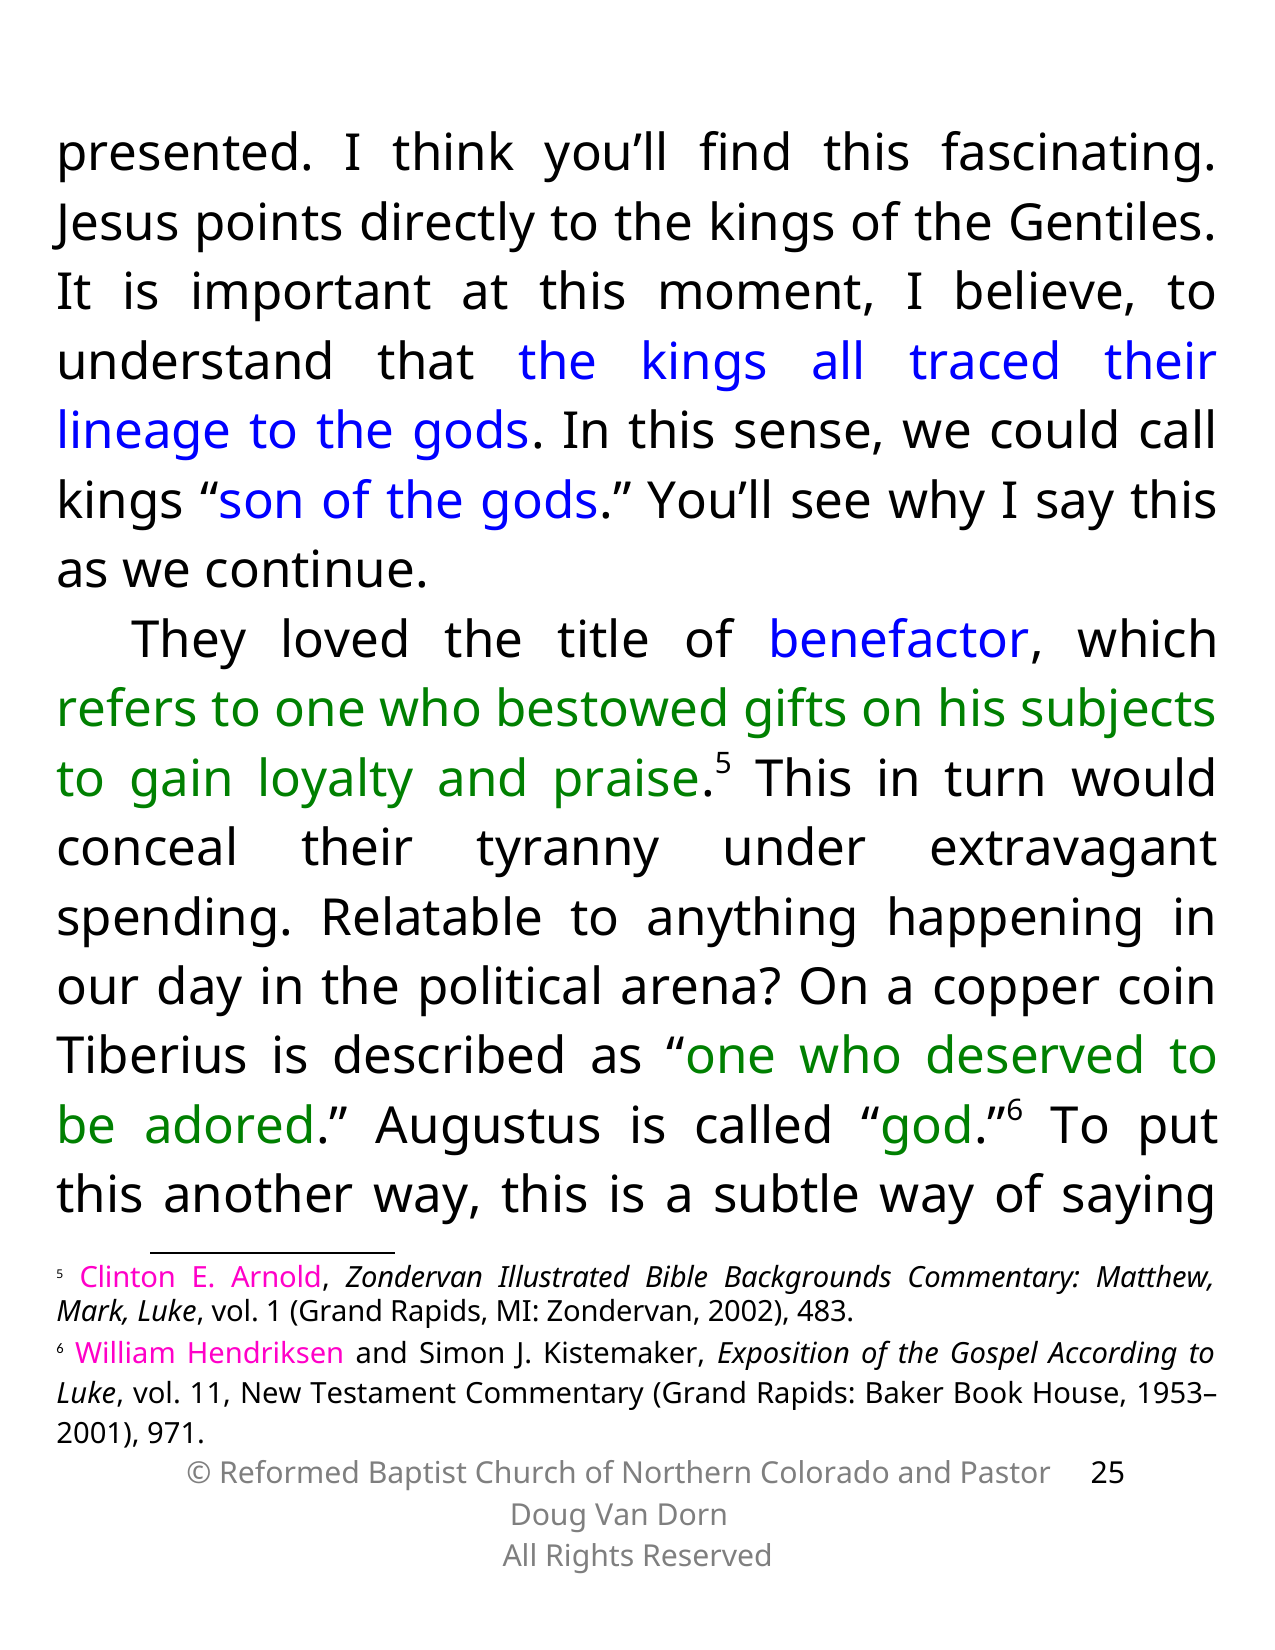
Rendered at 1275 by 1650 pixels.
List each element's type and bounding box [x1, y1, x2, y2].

text [56, 602, 1219, 1228]
text [56, 116, 1219, 602]
